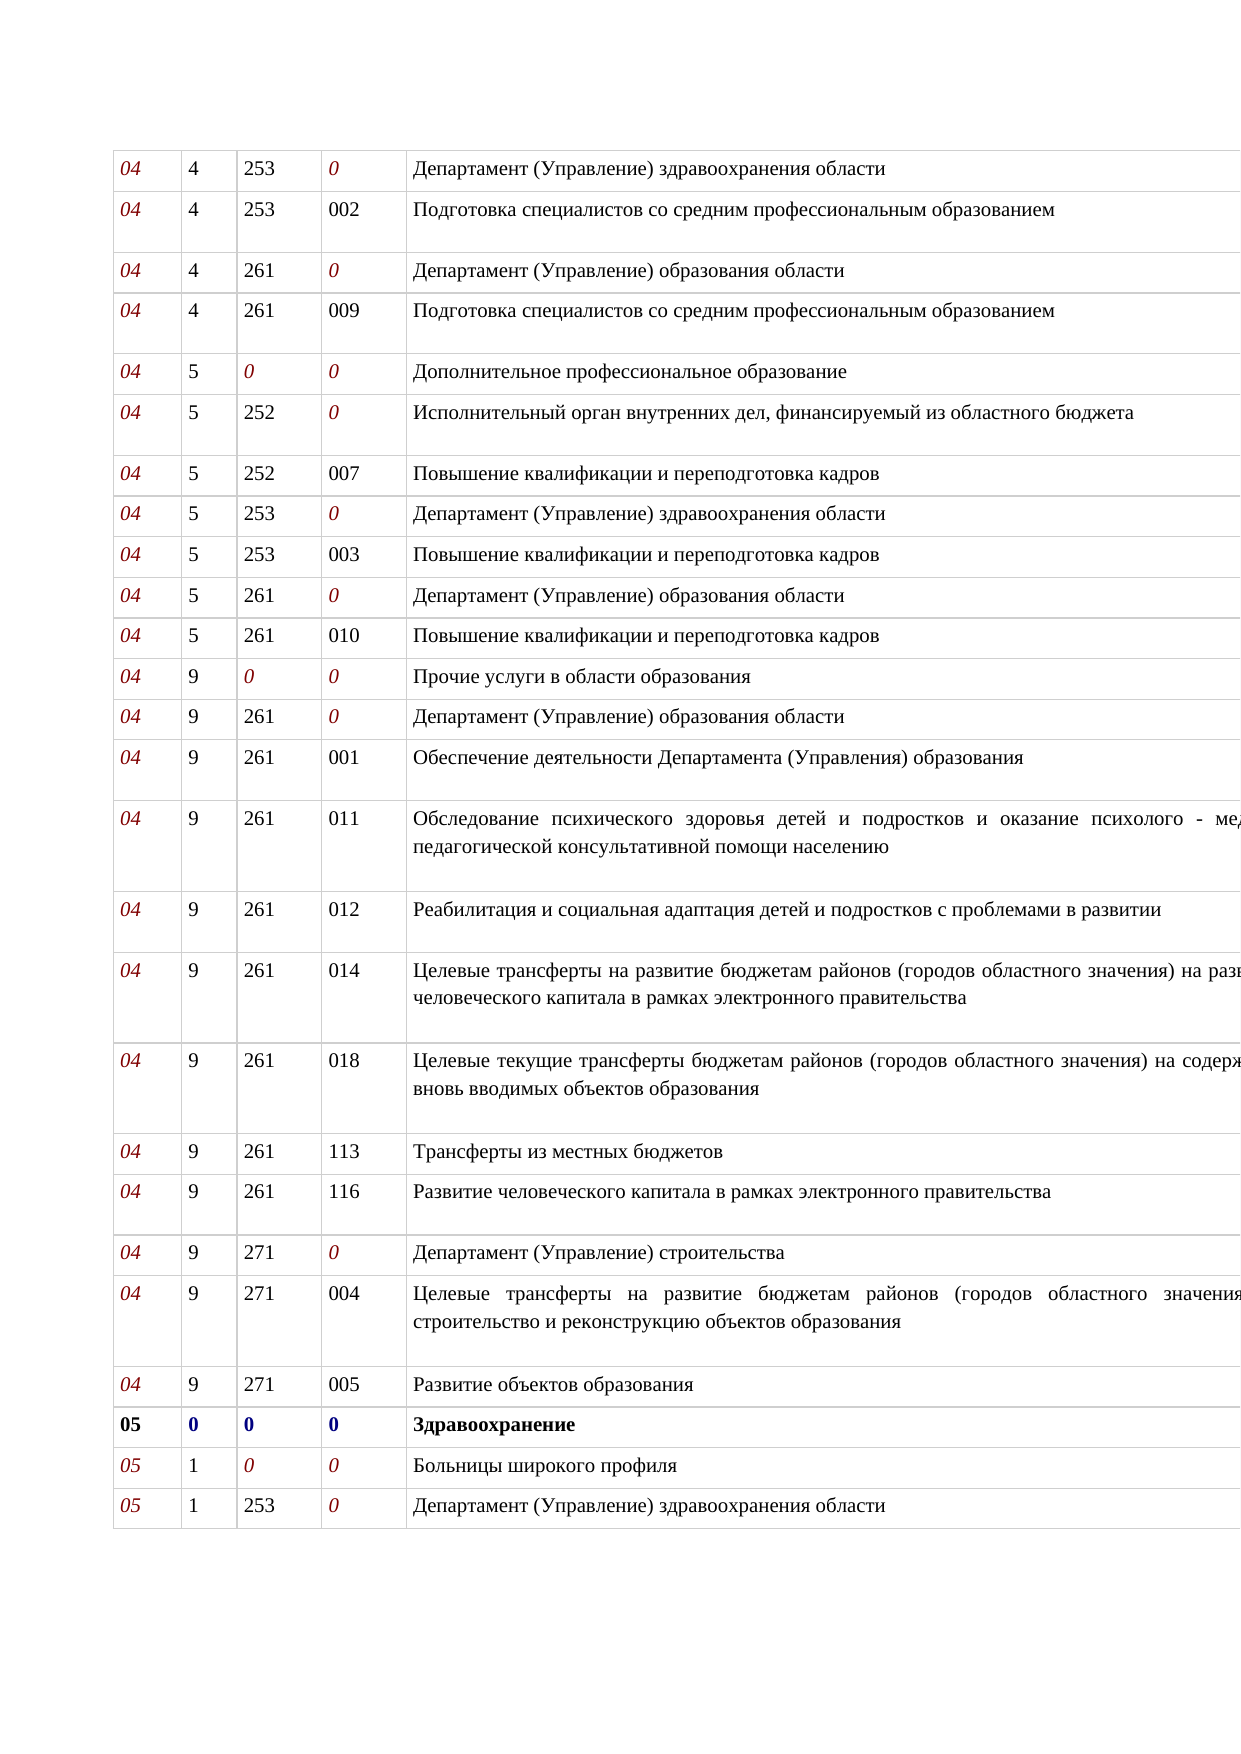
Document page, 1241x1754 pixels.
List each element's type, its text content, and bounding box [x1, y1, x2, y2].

table_cell 9 [182, 700, 236, 739]
table_cell Развитие человеческого капитала в рамках электронного правительства [407, 1175, 1240, 1234]
table_cell 261 [238, 740, 321, 800]
table_cell 04 [114, 659, 181, 698]
table_cell 05 [114, 1489, 181, 1528]
table_cell 0 [238, 1448, 321, 1487]
table_cell 014 [322, 953, 406, 1042]
table_cell 012 [322, 892, 406, 952]
table_cell Развитие объектов образования [407, 1367, 1240, 1406]
table_cell Департамент (Управление) строительства [407, 1236, 1240, 1275]
table_cell 9 [182, 740, 236, 800]
table_cell 04 [114, 253, 181, 292]
table_cell 0 [182, 1408, 236, 1447]
table_cell Трансферты из местных бюджетов [407, 1134, 1240, 1173]
table_cell Подготовка специалистов со средним профессиональным образованием [407, 294, 1240, 353]
table_cell Дополнительное профессиональное образование [407, 354, 1240, 394]
table_cell 1 [182, 1448, 236, 1487]
table_cell 5 [182, 456, 236, 495]
table_cell 007 [322, 456, 406, 495]
table_cell 04 [114, 1044, 181, 1133]
table_cell 04 [114, 953, 181, 1042]
table_cell 4 [182, 192, 236, 252]
table_cell 9 [182, 659, 236, 698]
table_cell 9 [182, 1236, 236, 1275]
table_cell Департамент (Управление) образования области [407, 700, 1240, 739]
table_cell 04 [114, 1134, 181, 1173]
table_cell 4 [182, 294, 236, 353]
table_cell 010 [322, 619, 406, 658]
table_cell 253 [238, 537, 321, 577]
table_cell 261 [238, 294, 321, 353]
table_cell 0 [322, 659, 406, 698]
table_cell 261 [238, 953, 321, 1042]
table_cell 252 [238, 395, 321, 455]
table_cell 04 [114, 456, 181, 495]
table_cell 5 [182, 537, 236, 577]
table_cell 0 [238, 354, 321, 394]
table_cell Исполнительный орган внутренних дел, финансируемый из областного бюджета [407, 395, 1240, 455]
table_cell Повышение квалификации и переподготовка кадров [407, 537, 1240, 577]
table_cell 0 [322, 700, 406, 739]
table_cell 04 [114, 619, 181, 658]
table_cell Департамент (Управление) образования области [407, 578, 1240, 617]
table_cell 5 [182, 619, 236, 658]
table_cell 04 [114, 192, 181, 252]
table_cell 0 [322, 497, 406, 536]
table_cell 253 [238, 151, 321, 191]
table_cell 9 [182, 1276, 236, 1366]
table_cell 04 [114, 1175, 181, 1234]
table_cell 9 [182, 953, 236, 1042]
table_cell 04 [114, 578, 181, 617]
table_cell 04 [114, 395, 181, 455]
table_cell 0 [322, 578, 406, 617]
table_cell Целевые трансферты на развитие бюджетам районов (городов областного значения) на развитие человеческого капитала в рамках электронного правительства [407, 953, 1240, 1042]
table_cell 9 [182, 1367, 236, 1406]
table_cell Целевые трансферты на развитие бюджетам районов (городов областного значения) на строительство и реконструкцию объектов образования [407, 1276, 1240, 1366]
table_cell 002 [322, 192, 406, 252]
table_cell 04 [114, 700, 181, 739]
table_cell 0 [322, 151, 406, 191]
table_cell 9 [182, 801, 236, 891]
table_cell 1 [182, 1489, 236, 1528]
table_cell 9 [182, 1044, 236, 1133]
table_cell Реабилитация и социальная адаптация детей и подростков с проблемами в развитии [407, 892, 1240, 952]
table_cell 5 [182, 395, 236, 455]
table_cell 0 [322, 395, 406, 455]
table_cell 0 [322, 1489, 406, 1528]
table_cell 04 [114, 1367, 181, 1406]
table_cell 009 [322, 294, 406, 353]
table_cell 271 [238, 1367, 321, 1406]
table_cell 005 [322, 1367, 406, 1406]
table_cell Обследование психического здоровья детей и подростков и оказание психолого - медико-педагогической консультативной помощи населению [407, 801, 1240, 891]
table_cell Прочие услуги в области образования [407, 659, 1240, 698]
table_cell 0 [322, 1236, 406, 1275]
table_cell 5 [182, 354, 236, 394]
table_cell 04 [114, 1236, 181, 1275]
table_cell 04 [114, 497, 181, 536]
table_cell 004 [322, 1276, 406, 1366]
table_cell Больницы широкого профиля [407, 1448, 1240, 1487]
table_cell 0 [238, 1408, 321, 1447]
table_cell Департамент (Управление) здравоохранения области [407, 497, 1240, 536]
table_cell Департамент (Управление) здравоохранения области [407, 151, 1240, 191]
table_cell 018 [322, 1044, 406, 1133]
table_cell 04 [114, 537, 181, 577]
table_cell 04 [114, 740, 181, 800]
table_cell 271 [238, 1276, 321, 1366]
table_cell 261 [238, 700, 321, 739]
table_cell Здравоохранение [407, 1408, 1240, 1447]
table_cell 113 [322, 1134, 406, 1173]
table_cell 261 [238, 892, 321, 952]
table_cell 0 [322, 1408, 406, 1447]
table_cell 261 [238, 1044, 321, 1133]
table_cell 5 [182, 578, 236, 617]
table_cell 04 [114, 801, 181, 891]
table_cell 261 [238, 801, 321, 891]
table_cell 04 [114, 151, 181, 191]
table_cell 253 [238, 1489, 321, 1528]
table_cell Повышение квалификации и переподготовка кадров [407, 619, 1240, 658]
table_cell 4 [182, 151, 236, 191]
table_cell 5 [182, 497, 236, 536]
table_cell 0 [238, 659, 321, 698]
table_cell 0 [322, 354, 406, 394]
table_cell 261 [238, 578, 321, 617]
table_cell Целевые текущие трансферты бюджетам районов (городов областного значения) на содержание вновь вводимых объектов образования [407, 1044, 1240, 1133]
table_cell 271 [238, 1236, 321, 1275]
table_cell 04 [114, 354, 181, 394]
table_cell 0 [322, 253, 406, 292]
table_cell 261 [238, 1175, 321, 1234]
table_cell Департамент (Управление) здравоохранения области [407, 1489, 1240, 1528]
table_cell 252 [238, 456, 321, 495]
table_cell 001 [322, 740, 406, 800]
table_cell 253 [238, 497, 321, 536]
table_cell Повышение квалификации и переподготовка кадров [407, 456, 1240, 495]
table_cell 9 [182, 1134, 236, 1173]
table_cell 04 [114, 294, 181, 353]
table_cell 261 [238, 1134, 321, 1173]
table_cell 4 [182, 253, 236, 292]
table_cell Подготовка специалистов со средним профессиональным образованием [407, 192, 1240, 252]
table_cell 04 [114, 1276, 181, 1366]
table_cell 261 [238, 619, 321, 658]
table_cell 0 [322, 1448, 406, 1487]
table_cell 261 [238, 253, 321, 292]
table_cell 9 [182, 1175, 236, 1234]
table_cell Департамент (Управление) образования области [407, 253, 1240, 292]
table_cell 253 [238, 192, 321, 252]
table_cell 05 [114, 1408, 181, 1447]
table_cell 003 [322, 537, 406, 577]
table_cell 116 [322, 1175, 406, 1234]
table_cell 9 [182, 892, 236, 952]
table_cell Обеспечение деятельности Департамента (Управления) образования [407, 740, 1240, 800]
table_cell 05 [114, 1448, 181, 1487]
table_cell 04 [114, 892, 181, 952]
table_cell 011 [322, 801, 406, 891]
